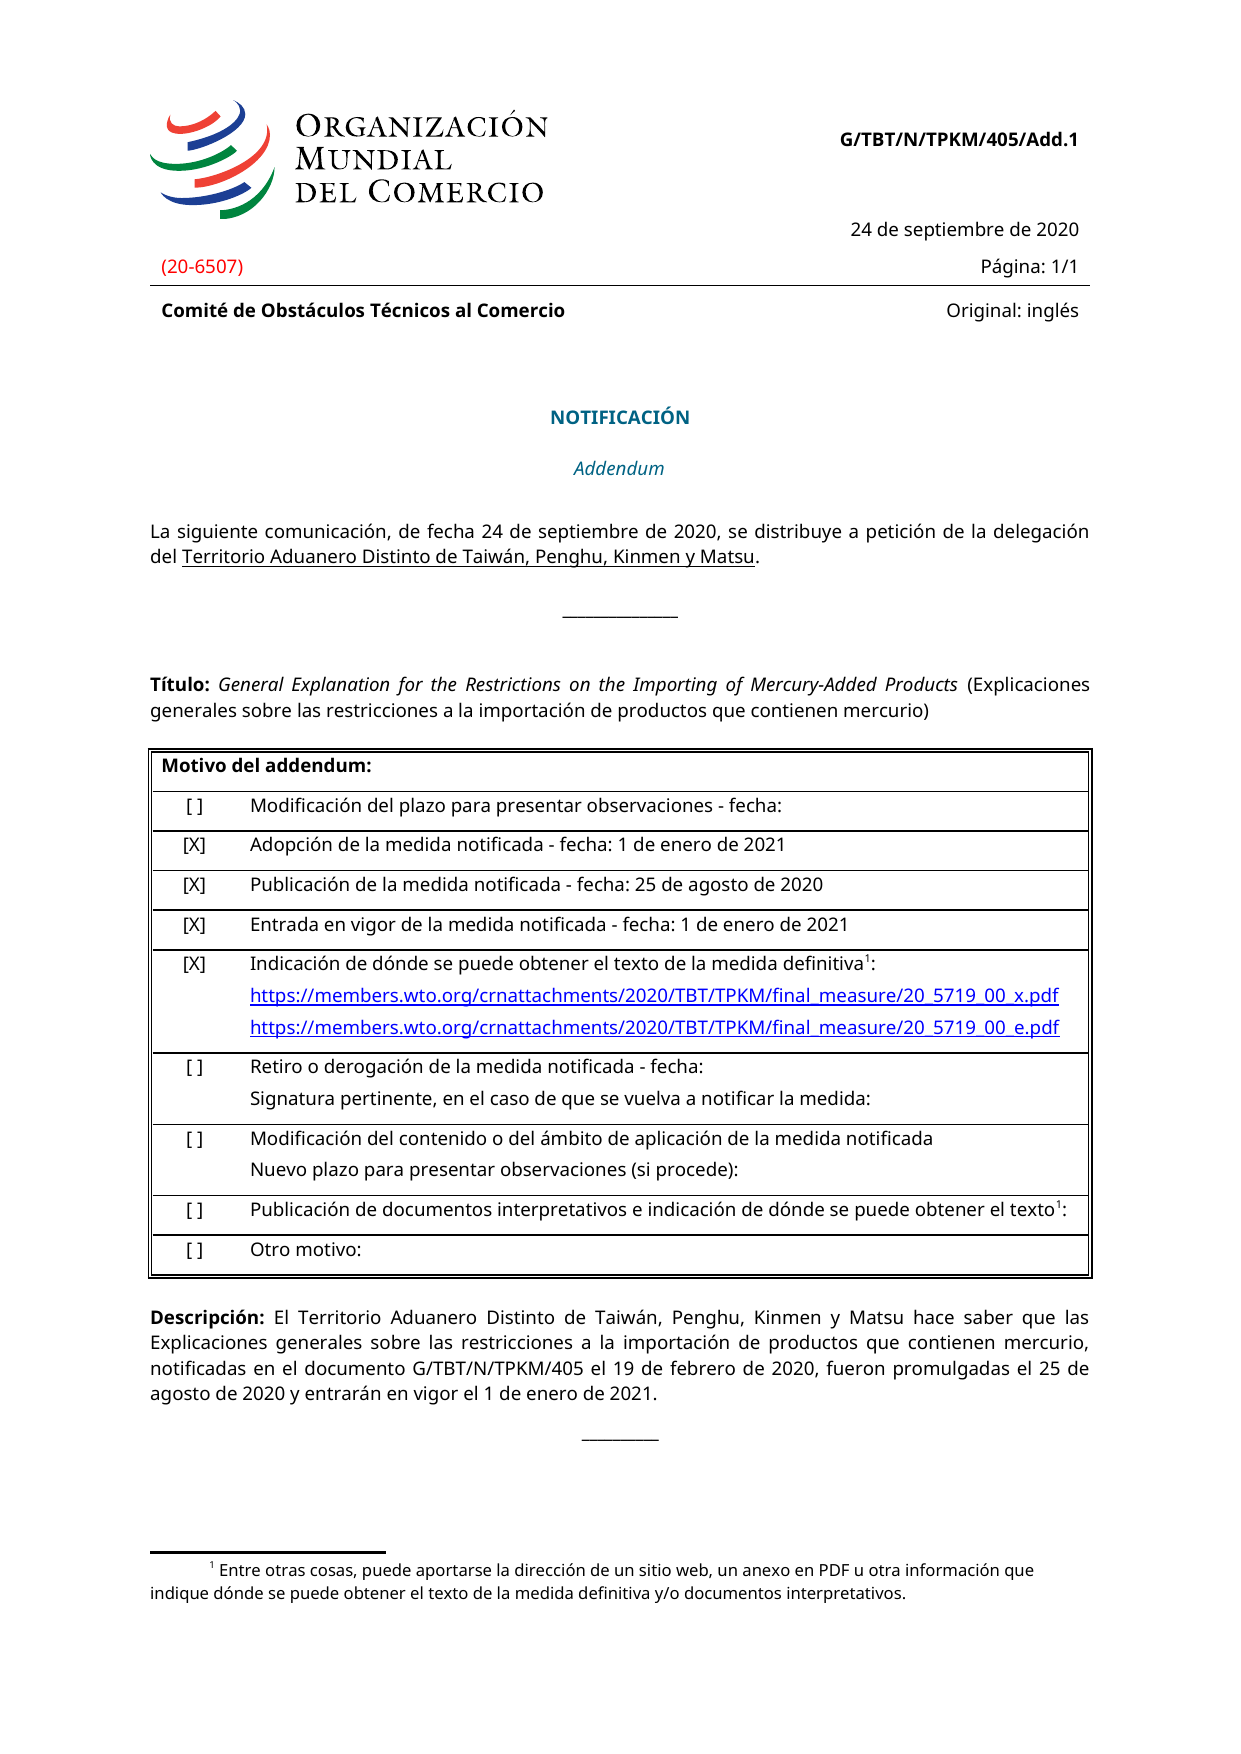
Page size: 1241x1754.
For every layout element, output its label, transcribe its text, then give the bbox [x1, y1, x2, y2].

table_cell [X] [152, 831, 238, 870]
table_cell Otro motivo: [239, 1236, 1088, 1274]
text _______________ [150, 595, 1090, 620]
title NOTIFICACIÓN [150, 405, 1090, 430]
table_cell [ ] [152, 1053, 238, 1123]
table_cell Publicación de la medida notificada - fecha: 25 de agosto de 2020 [239, 871, 1088, 909]
table_cell [ ] [152, 1196, 238, 1234]
table_cell Modificación del plazo para presentar observaciones - fecha: [239, 792, 1088, 830]
table_cell [X] [152, 910, 238, 949]
table_cell Indicación de dónde se puede obtener el texto de la medida definitiva: https://members.wto.org/crnattachments/2020/TBT/TPKM/final_measure/20_5719_00_x.pdf https://members.wto.org/crnattachments/2020/TBT/TPKM/final_measure/20_5719_00_e.pdf [239, 951, 1088, 1052]
table_header Motivo del addendum: [152, 753, 1088, 791]
table_cell Entrada en vigor de la medida notificada - fecha: 1 de enero de 2021 [239, 911, 1088, 949]
table_cell [ ] [152, 1125, 238, 1195]
text Título: General Explanation for the Restrictions on the Importing of Mercury-Added Products (Explicaciones generales sobre las restricciones a la importación de productos que contienen mercurio) [150, 671, 1090, 722]
text __________ [150, 1419, 1090, 1444]
table_cell Modificación del contenido o del ámbito de aplicación de la medida notificada Nuevo plazo para presentar observaciones (si procede): [239, 1125, 1088, 1195]
table_cell [ ] [152, 1235, 238, 1274]
table_cell Retiro o derogación de la medida notificada - fecha: Signatura pertinente, en el caso de que se vuelva a notificar la medida: [239, 1054, 1088, 1123]
table_cell [ ] [152, 792, 238, 830]
table_cell [X] [152, 950, 238, 1052]
table_cell Publicación de documentos interpretativos e indicación de dónde se puede obtener el texto1: [239, 1196, 1088, 1234]
text Descripción: El Territorio Aduanero Distinto de Taiwán, Penghu, Kinmen y Matsu hace saber que las Explicaciones generales sobre las restricciones a la importación de productos que contienen mercurio, notificadas en el documento G/TBT/N/TPKM/405 el 19 de febrero de 2020, fueron promulgadas el 25 de agosto de 2020 y entrarán en vigor el 1 de enero de 2021. [150, 1304, 1090, 1406]
text La siguiente comunicación, de fecha 24 de septiembre de 2020, se distribuye a petición de la delegación del Territorio Aduanero Distinto de Taiwán, Penghu, Kinmen y Matsu. [150, 518, 1090, 569]
table_cell [X] [152, 871, 238, 909]
title Addendum [150, 455, 1090, 481]
table_cell Adopción de la medida notificada - fecha: 1 de enero de 2021 [239, 832, 1088, 870]
